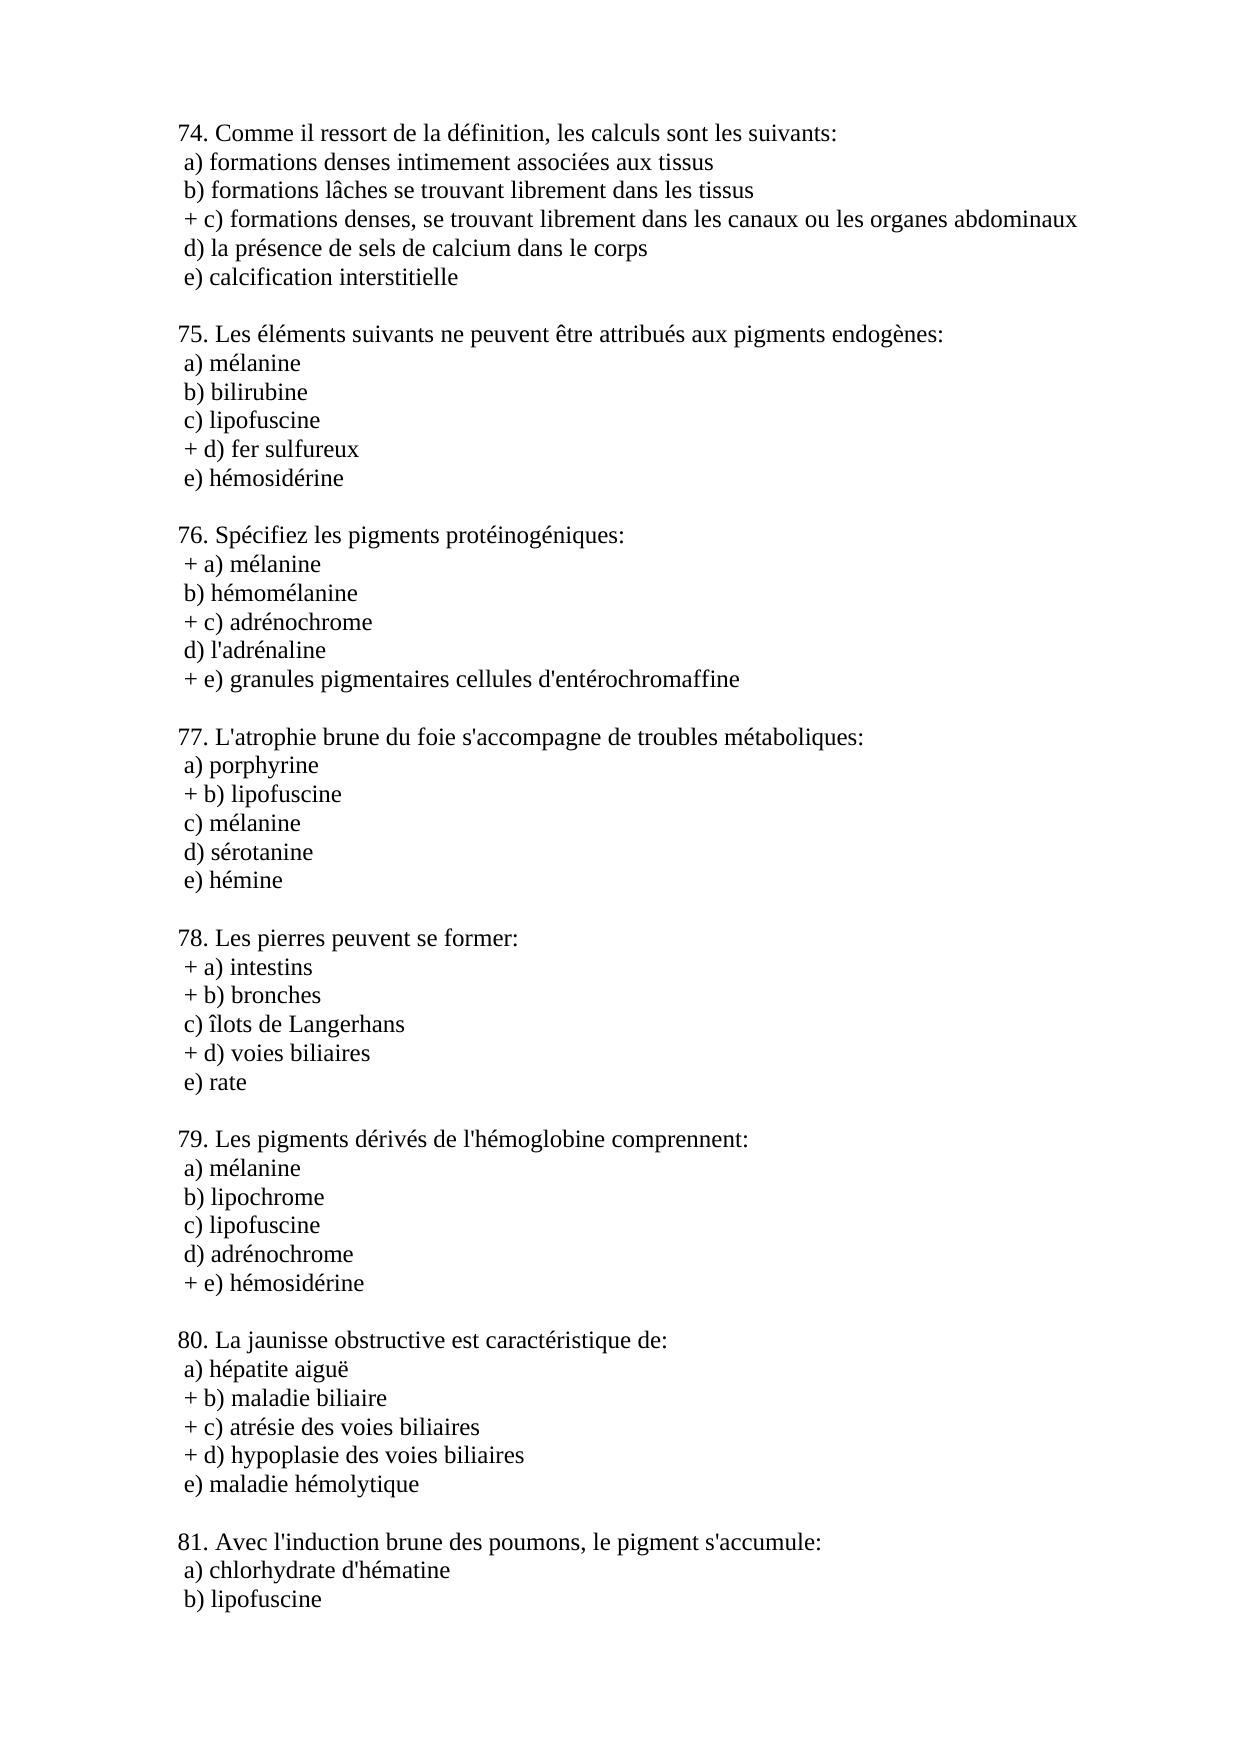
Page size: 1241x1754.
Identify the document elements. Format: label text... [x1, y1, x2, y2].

text 80. La jaunisse obstructive est caractéristique de: [177, 1326, 1152, 1354]
text 75. Les éléments suivants ne peuvent être attribués aux pigments endogènes: [177, 319, 1152, 348]
text + a) intestins [177, 952, 1152, 981]
text c) lipofuscine [177, 1211, 1152, 1239]
text 77. L'atrophie brune du foie s'accompagne de troubles métaboliques: [177, 722, 1152, 751]
text + d) hypoplasie des voies biliaires [177, 1441, 1152, 1469]
text + b) maladie biliaire [177, 1383, 1152, 1412]
text 74. Comme il ressort de la définition, les calculs sont les suivants: [177, 118, 1152, 147]
text d) l'adrénaline [177, 636, 1152, 664]
text a) formations denses intimement associées aux tissus [177, 147, 1152, 176]
text b) hémomélanine [177, 578, 1152, 607]
text c) lipofuscine [177, 406, 1152, 434]
text 78. Les pierres peuvent se former: [177, 923, 1152, 952]
text d) la présence de sels de calcium dans le corps [177, 233, 1152, 262]
text + c) adrénochrome [177, 607, 1152, 636]
text e) hémosidérine [177, 463, 1152, 492]
text d) adrénochrome [177, 1239, 1152, 1268]
text + d) fer sulfureux [177, 434, 1152, 463]
text e) rate [177, 1067, 1152, 1096]
text + c) atrésie des voies biliaires [177, 1412, 1152, 1441]
text e) maladie hémolytique [177, 1469, 1152, 1498]
text 81. Avec l'induction brune des poumons, le pigment s'accumule: [177, 1527, 1152, 1556]
text a) porphyrine [177, 751, 1152, 779]
text b) lipofuscine [177, 1584, 1152, 1613]
text c) mélanine [177, 808, 1152, 837]
text 76. Spécifiez les pigments protéinogéniques: [177, 521, 1152, 549]
text d) sérotanine [177, 837, 1152, 866]
text a) mélanine [177, 348, 1152, 377]
text e) calcification interstitielle [177, 262, 1152, 291]
text + e) granules pigmentaires cellules d'entérochromaffine [177, 664, 1152, 693]
text + e) hémosidérine [177, 1268, 1152, 1297]
text + d) voies biliaires [177, 1038, 1152, 1067]
text b) bilirubine [177, 377, 1152, 406]
text a) hépatite aiguë [177, 1354, 1152, 1383]
text a) chlorhydrate d'hématine [177, 1556, 1152, 1584]
text + a) mélanine [177, 549, 1152, 578]
text e) hémine [177, 866, 1152, 894]
text 79. Les pigments dérivés de l'hémoglobine comprennent: [177, 1124, 1152, 1153]
text b) formations lâches se trouvant librement dans les tissus [177, 176, 1152, 204]
text + c) formations denses, se trouvant librement dans les canaux ou les organes abdominaux [177, 204, 1152, 233]
text b) lipochrome [177, 1182, 1152, 1211]
text a) mélanine [177, 1153, 1152, 1182]
text c) îlots de Langerhans [177, 1009, 1152, 1038]
text + b) lipofuscine [177, 779, 1152, 808]
text + b) bronches [177, 981, 1152, 1009]
